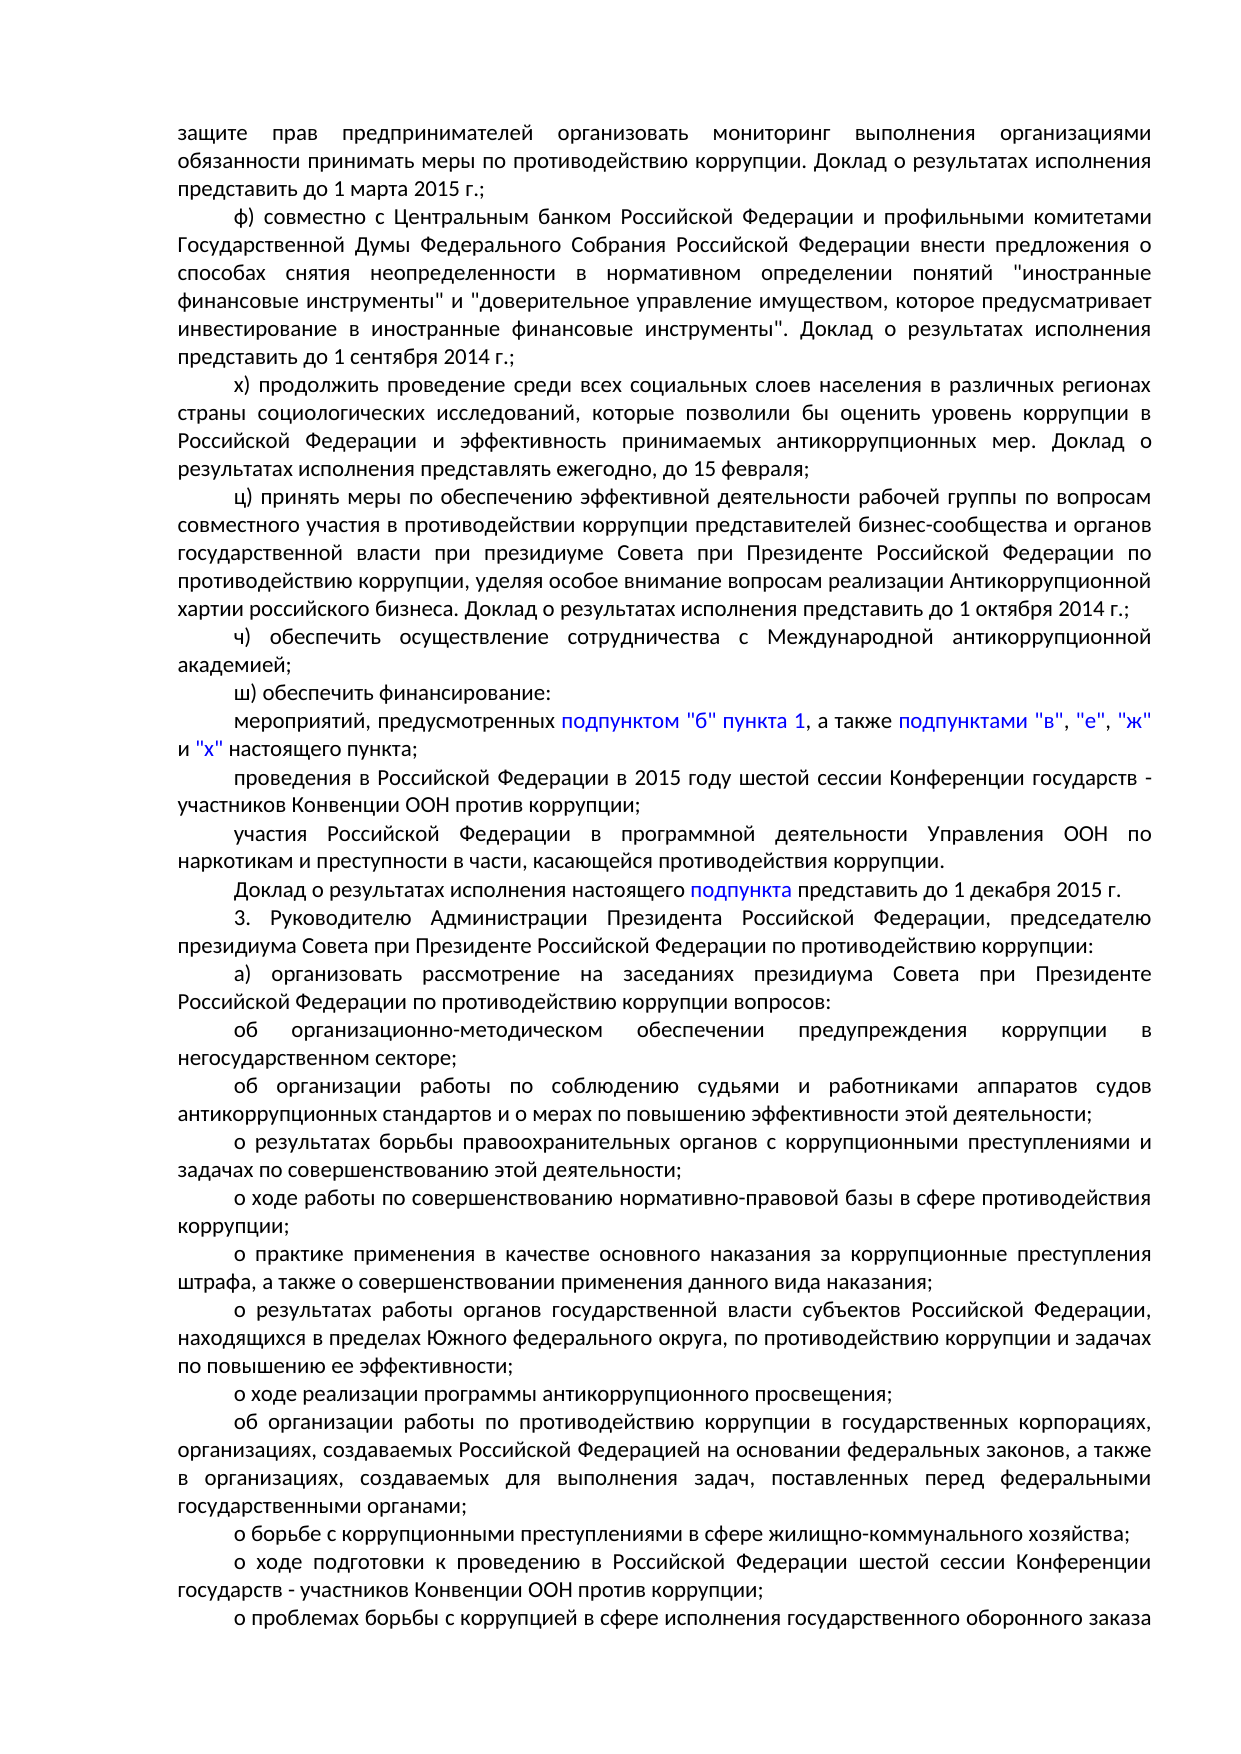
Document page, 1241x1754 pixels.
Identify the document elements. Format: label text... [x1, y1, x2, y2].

text проведения в Российской Федерации в 2015 году шестой сессии Конференции государств - участников Конвенции ООН против коррупции; [177, 763, 1152, 819]
text ш) обеспечить финансирование: [177, 678, 1152, 707]
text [177, 1603, 1152, 1631]
text об организационно-методическом обеспечении предупреждения коррупции в негосударственном секторе; [177, 1015, 1152, 1071]
text о ходе работы по совершенствованию нормативно-правовой базы в сфере противодействия коррупции; [177, 1183, 1152, 1239]
text о результатах работы органов государственной власти субъектов Российской Федерации, находящихся в пределах Южного федерального округа, по противодействию коррупции и задачах по повышению ее эффективности; [177, 1295, 1152, 1379]
text о ходе подготовки к проведению в Российской Федерации шестой сессии Конференции государств - участников Конвенции ООН против коррупции; [177, 1547, 1152, 1603]
text о ходе реализации программы антикоррупционного просвещения; [177, 1379, 1152, 1407]
text о результатах борьбы правоохранительных органов с коррупционными преступлениями и задачах по совершенствованию этой деятельности; [177, 1127, 1152, 1183]
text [177, 118, 1152, 202]
text о практике применения в качестве основного наказания за коррупционные преступления штрафа, а также о совершенствовании применения данного вида наказания; [177, 1239, 1152, 1295]
text мероприятий, предусмотренных подпунктом "б" пункта 1, а также подпунктами "в", "е", "ж" и "х" настоящего пункта; [177, 707, 1152, 763]
text ф) совместно с Центральным банком Российской Федерации и профильными комитетами Государственной Думы Федерального Собрания Российской Федерации внести предложения о способах снятия неопределенности в нормативном определении понятий "иностранные финансовые инструменты" и "доверительное управление имуществом, которое предусматривает инвестирование в иностранные финансовые инструменты". Доклад о результатах исполнения представить до 1 сентября 2014 г.; [177, 202, 1152, 370]
text об организации работы по соблюдению судьями и работниками аппаратов судов антикоррупционных стандартов и о мерах по повышению эффективности этой деятельности; [177, 1071, 1152, 1127]
text Доклад о результатах исполнения настоящего подпункта представить до 1 декабря 2015 г. [177, 875, 1152, 903]
text участия Российской Федерации в программной деятельности Управления ООН по наркотикам и преступности в части, касающейся противодействия коррупции. [177, 819, 1152, 875]
text а) организовать рассмотрение на заседаниях президиума Совета при Президенте Российской Федерации по противодействию коррупции вопросов: [177, 959, 1152, 1015]
text 3. Руководителю Администрации Президента Российской Федерации, председателю президиума Совета при Президенте Российской Федерации по противодействию коррупции: [177, 903, 1152, 959]
text о борьбе с коррупционными преступлениями в сфере жилищно-коммунального хозяйства; [177, 1519, 1152, 1547]
text ч) обеспечить осуществление сотрудничества с Международной антикоррупционной академией; [177, 622, 1152, 678]
text ц) принять меры по обеспечению эффективной деятельности рабочей группы по вопросам совместного участия в противодействии коррупции представителей бизнес-сообщества и органов государственной власти при президиуме Совета при Президенте Российской Федерации по противодействию коррупции, уделяя особое внимание вопросам реализации Антикоррупционной хартии российского бизнеса. Доклад о результатах исполнения представить до 1 октября 2014 г.; [177, 482, 1152, 622]
text х) продолжить проведение среди всех социальных слоев населения в различных регионах страны социологических исследований, которые позволили бы оценить уровень коррупции в Российской Федерации и эффективность принимаемых антикоррупционных мер. Доклад о результатах исполнения представлять ежегодно, до 15 февраля; [177, 370, 1152, 482]
text об организации работы по противодействию коррупции в государственных корпорациях, организациях, создаваемых Российской Федерацией на основании федеральных законов, а также в организациях, создаваемых для выполнения задач, поставленных перед федеральными государственными органами; [177, 1407, 1152, 1519]
